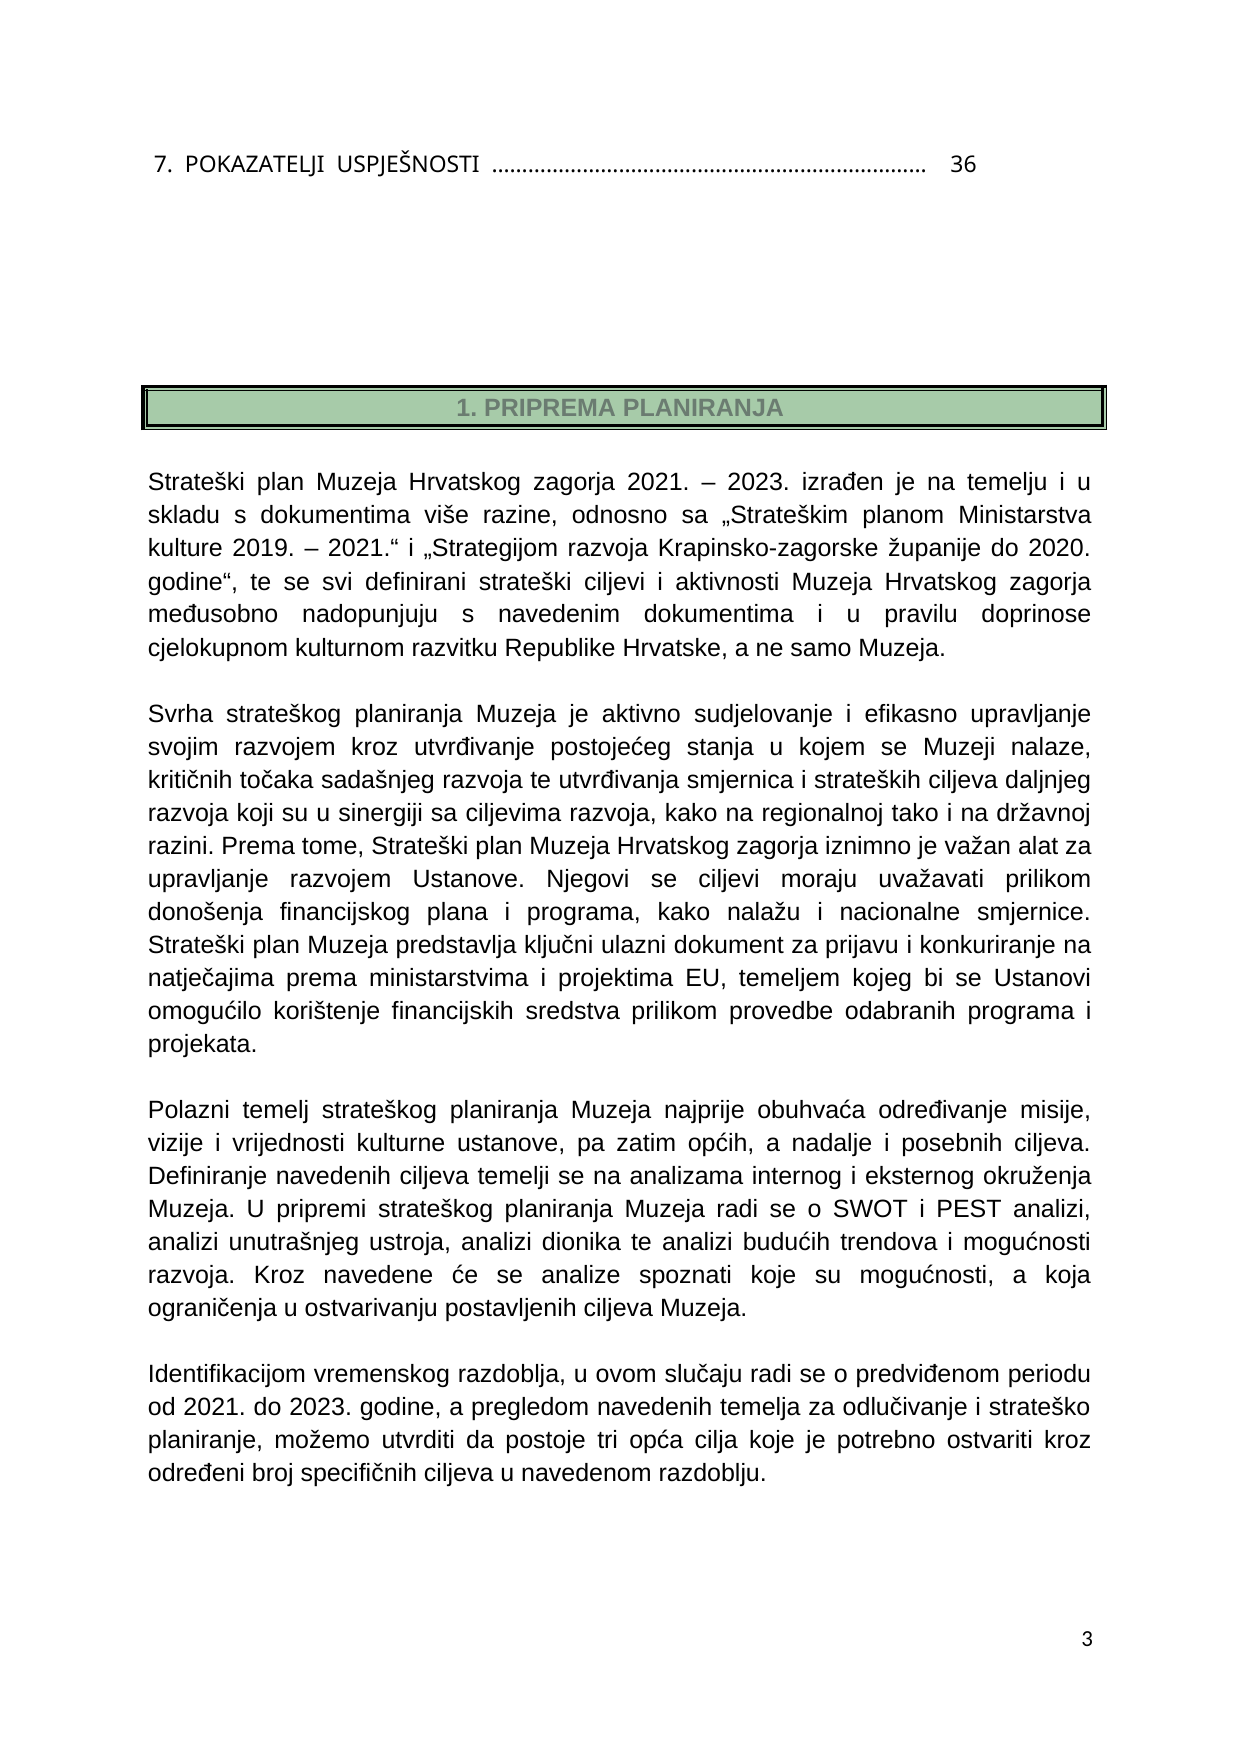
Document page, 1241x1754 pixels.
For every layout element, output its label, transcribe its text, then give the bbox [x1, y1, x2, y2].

text Svrha strateškog planiranja Muzeja je aktivno sudjelovanje i efikasno upravljanje svojim razvojem kroz utvrđivanje postojećeg stanja u kojem se Muzeji nalaze, kritičnih točaka sadašnjeg razvoja te utvrđivanja smjernica i strateških ciljeva daljnjeg razvoja koji su u sinergiji sa ciljevima razvoja, kako na regionalnoj tako i na državnoj razini. Prema tome, Strateški plan Muzeja Hrvatskog zagorja iznimno je važan alat za upravljanje razvojem Ustanove. Njegovi se ciljevi moraju uvažavati prilikom donošenja financijskog plana i programa, kako nalažu i nacionalne smjernice. Strateški plan Muzeja predstavlja ključni ulazni dokument za prijavu i konkuriranje na natječajima prema ministarstvima i projektima EU, temeljem kojeg bi se Ustanovi omogućilo korištenje financijskih sredstva prilikom provedbe odabranih programa i projekata. [148, 698, 1093, 1057]
text Identifikacijom vremenskog razdoblja, u ovom slučaju radi se o predviđenom periodu od 2021. do 2023. godine, a pregledom navedenih temelja za odlučivanje i strateško planiranje, možemo utvrditi da postoje tri opća cilja koje je potrebno ostvariti kroz određeni broj specifičnih ciljeva u navedenom razdoblju. [148, 1359, 1093, 1487]
text Strateški plan Muzeja Hrvatskog zagorja 2021. – 2023. izrađen je na temelju i u skladu s dokumentima više razine, odnosno sa „Strateškim planom Ministarstva kulture 2019. – 2021.“ i „Strategijom razvoja Krapinsko-zagorske županije do 2020. godine“, te se svi definirani strateški ciljevi i aktivnosti Muzeja Hrvatskog zagorja međusobno nadopunjuju s navedenim dokumentima i u pravilu doprinose cjelokupnom kulturnom razvitku Republike Hrvatske, a ne samo Muzeja. [148, 467, 1093, 661]
text 1. PRIPREMA PLANIRANJA [148, 391, 1101, 424]
text 7. POKAZATELJI USPJEŠNOSTI ……………………………………………………………… 36 [148, 148, 1093, 179]
text Polazni temelj strateškog planiranja Muzeja najprije obuhvaća određivanje misije, vizije i vrijednosti kulturne ustanove, pa zatim općih, a nadalje i posebnih ciljeva. Definiranje navedenih ciljeva temelji se na analizama internog i eksternog okruženja Muzeja. U pripremi strateškog planiranja Muzeja radi se o SWOT i PEST analizi, analizi unutrašnjeg ustroja, analizi dionika te analizi budućih trendova i mogućnosti razvoja. Kroz navedene će se analize spoznati koje su mogućnosti, a koja ograničenja u ostvarivanju postavljenih ciljeva Muzeja. [148, 1095, 1093, 1322]
